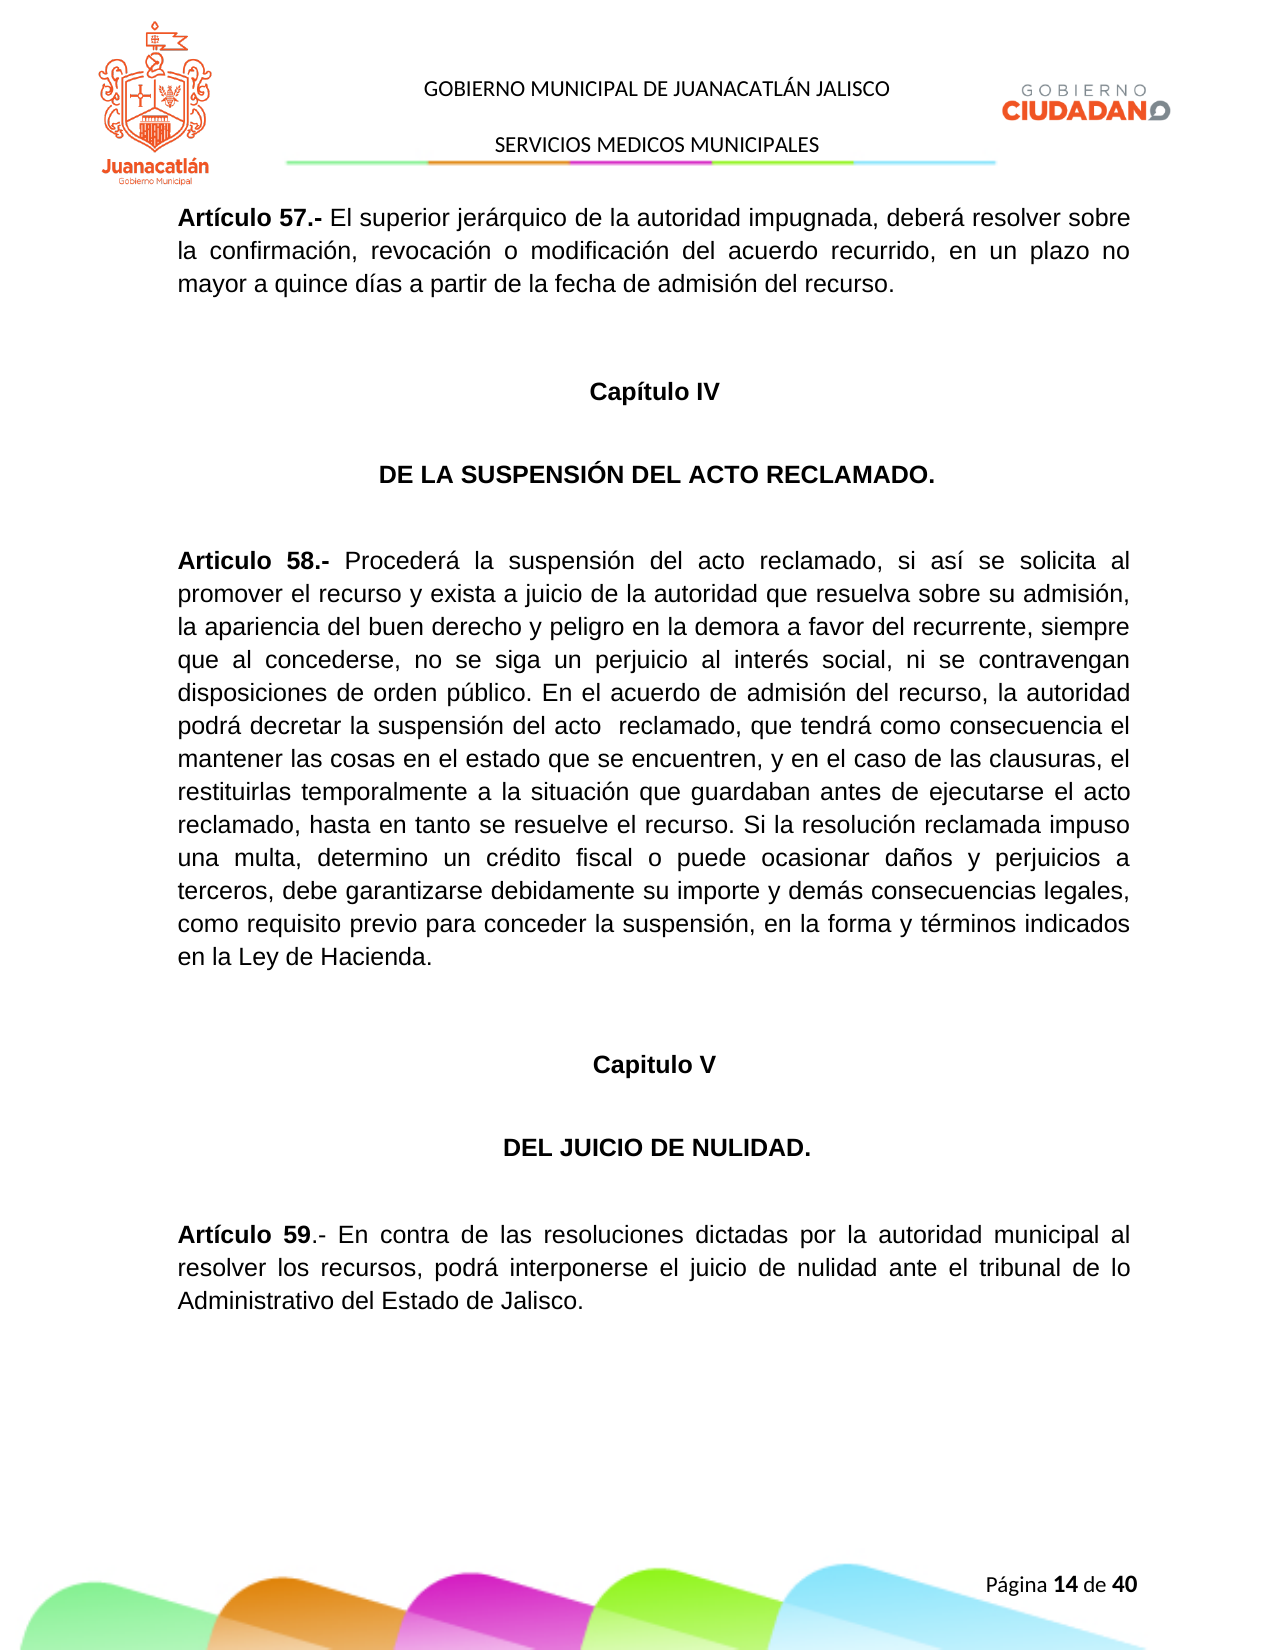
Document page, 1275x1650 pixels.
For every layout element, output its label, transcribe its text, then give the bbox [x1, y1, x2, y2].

text Capitulo V [177, 1050, 1132, 1078]
subtitle DE LA SUSPENSIÓN DEL ACTO RECLAMADO. [177, 460, 1137, 488]
text Articulo 58.- Procederá la suspensión del acto reclamado, si así se solicita al promover el recurso y exista a juicio de la autoridad que resuelva sobre su admisión, la apariencia del buen derecho y peligro en la demora a favor del recurrente, siempre que al concederse, no se siga un perjuicio al interés social, ni se contravengan disposiciones de orden público. En el acuerdo de admisión del recurso, la autoridad podrá decretar la suspensión del acto reclamado, que tendrá como consecuencia el mantener las cosas en el estado que se encuentren, y en el caso de las clausuras, el restituirlas temporalmente a la situación que guardaban antes de ejecutarse el acto reclamado, hasta en tanto se resuelve el recurso. Si la resolución reclamada impuso una multa, determino un crédito fiscal o puede ocasionar daños y perjuicios a terceros, debe garantizarse debidamente su importe y demás consecuencias legales, como requisito previo para conceder la suspensión, en la forma y términos indicados en la Ley de Hacienda. [177, 546, 1132, 971]
picture [0, 0, 1275, 1650]
subtitle DEL JUICIO DE NULIDAD. [177, 1133, 1137, 1161]
text Capítulo IV [177, 377, 1132, 405]
text Artículo 57.- El superior jerárquico de la autoridad impugnada, deberá resolver sobre la confirmación, revocación o modificación del acuerdo recurrido, en un plazo no mayor a quince días a partir de la fecha de admisión del recurso. [177, 203, 1132, 298]
text Artículo 59.- En contra de las resoluciones dictadas por la autoridad municipal al resolver los recursos, podrá interponerse el juicio de nulidad ante el tribunal de lo Administrativo del Estado de Jalisco. [177, 1219, 1132, 1314]
